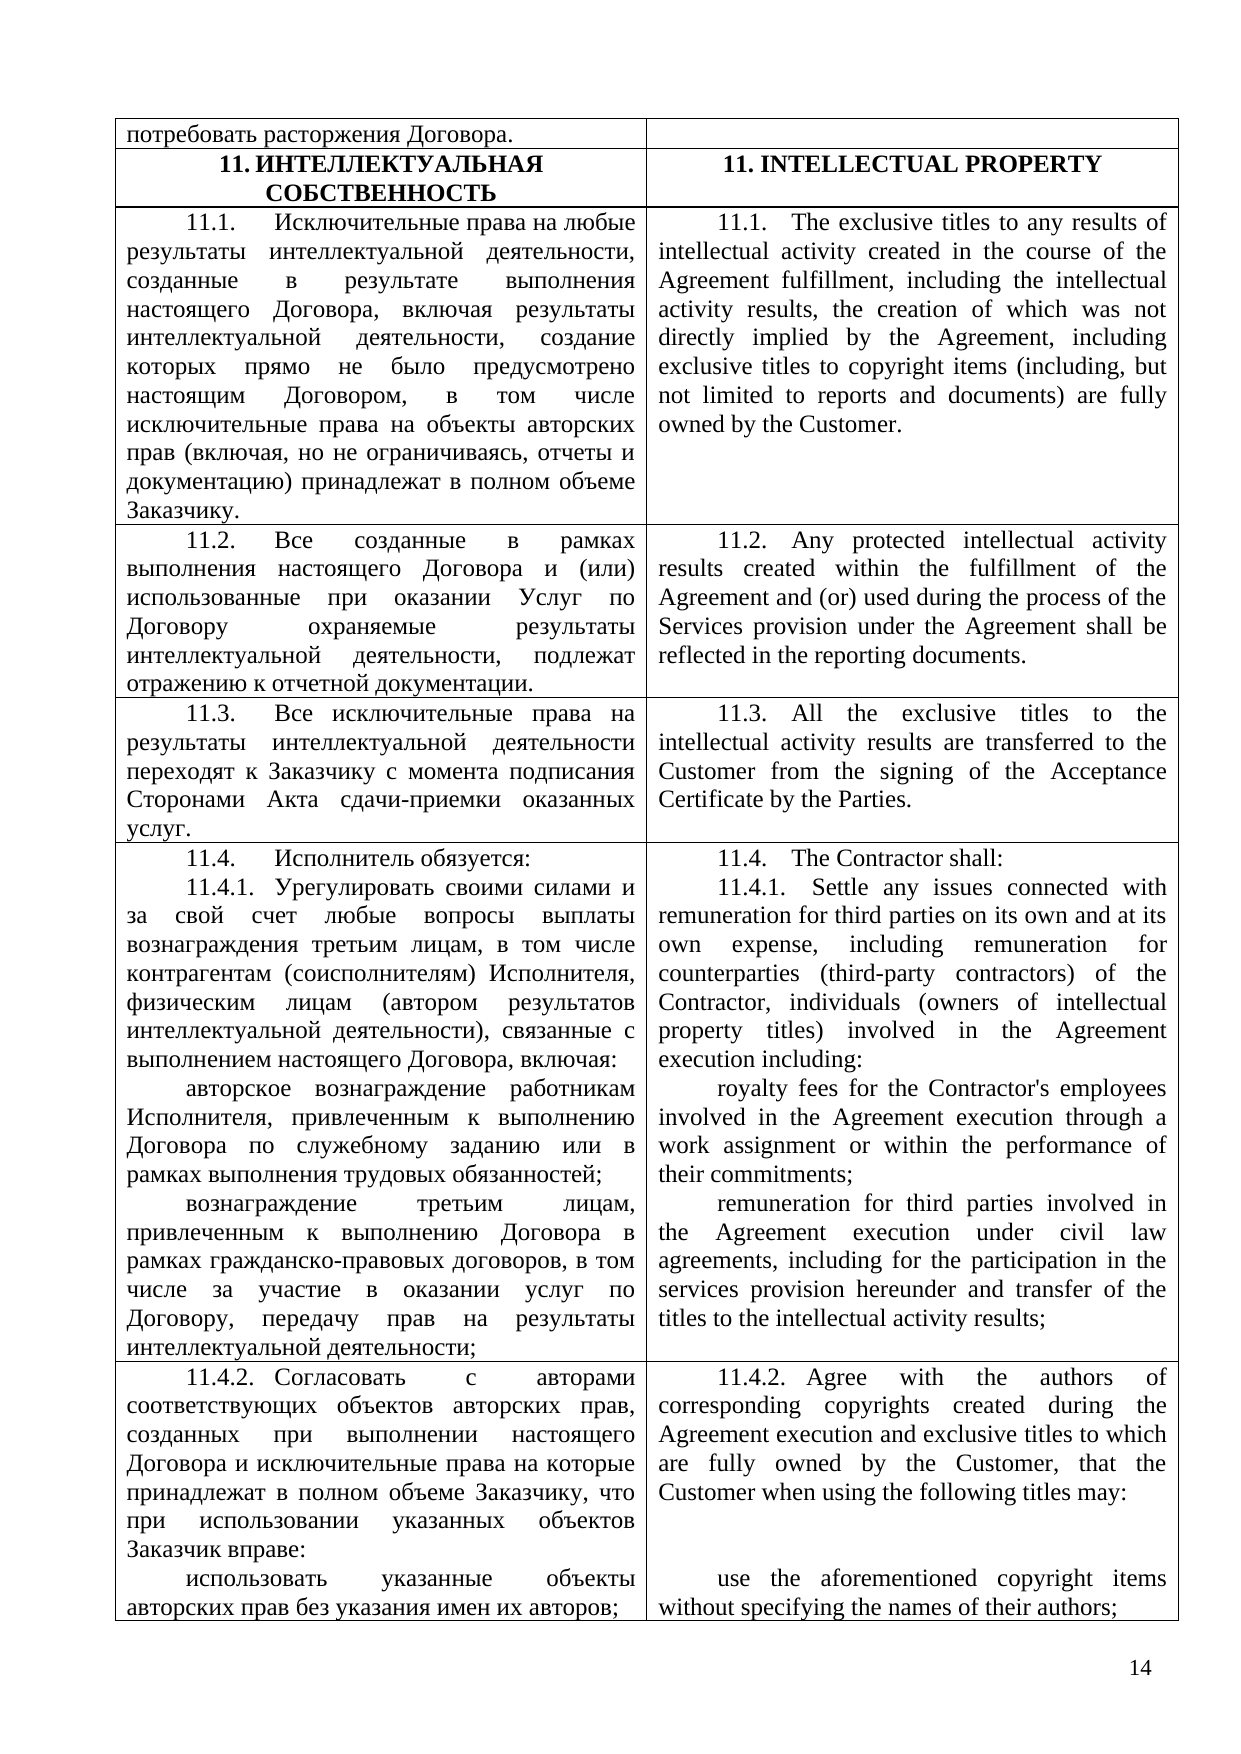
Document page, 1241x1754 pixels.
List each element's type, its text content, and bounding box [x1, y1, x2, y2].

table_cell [647, 119, 1178, 148]
table_cell The Contractor shall: Settle any issues connected with remuneration for third parties on its own and at its own expense, including remuneration for counterparties (third-party contractors) of the Contractor, individuals (owners of intellectual property titles) involved in the Agreement execution including: royalty fees for the Contractor's employees involved in the Agreement execution through a work assignment or within the performance of their commitments; remuneration for third parties involved in the Agreement execution under civil law agreements, including for the participation in the services provision hereunder and transfer of the titles to the intellectual activity results; [647, 843, 1178, 1361]
table_cell All the exclusive titles to the intellectual activity results are transferred to the Customer from the signing of the Acceptance Certificate by the Parties. [647, 698, 1178, 842]
table_cell Any protected intellectual activity results created within the fulfillment of the Agreement and (or) used during the process of the Services provision under the Agreement shall be reflected in the reporting documents. [647, 525, 1178, 697]
table_cell Все созданные в рамках выполнения настоящего Договора и (или) использованные при оказании Услуг по Договору охраняемые результаты интеллектуальной деятельности, подлежат отражению к отчетной документации. [116, 525, 646, 697]
table_cell Исключительные права на любые результаты интеллектуальной деятельности, созданные в результате выполнения настоящего Договора, включая результаты интеллектуальной деятельности, создание которых прямо не было предусмотрено настоящим Договором, в том числе исключительные права на объекты авторских прав (включая, но не ограничиваясь, отчеты и документацию) принадлежат в полном объеме Заказчику. [116, 208, 646, 524]
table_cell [116, 119, 646, 148]
table_cell INTELLECTUAL PROPERTY [647, 149, 1178, 206]
table_cell ИНТЕЛЛЕКТУАЛЬНАЯ СОБСТВЕННОСТЬ [116, 149, 646, 206]
table_cell Все исключительные права на результаты интеллектуальной деятельности переходят к Заказчику с момента подписания Сторонами Акта сдачи-приемки оказанных услуг. [116, 698, 646, 842]
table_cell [116, 1362, 646, 1620]
table_cell Исполнитель обязуется: Урегулировать своими силами и за свой счет любые вопросы выплаты вознаграждения третьим лицам, в том числе контрагентам (соисполнителям) Исполнителя, физическим лицам (автором результатов интеллектуальной деятельности), связанные с выполнением настоящего Договора, включая: авторское вознаграждение работникам Исполнителя, привлеченным к выполнению Договора по служебному заданию или в рамках выполнения трудовых обязанностей; вознаграждение третьим лицам, привлеченным к выполнению Договора в рамках гражданско-правовых договоров, в том числе за участие в оказании услуг по Договору, передачу прав на результаты интеллектуальной деятельности; [116, 843, 646, 1361]
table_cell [647, 1362, 1178, 1620]
table_cell The exclusive titles to any results of intellectual activity created in the course of the Agreement fulfillment, including the intellectual activity results, the creation of which was not directly implied by the Agreement, including exclusive titles to copyright items (including, but not limited to reports and documents) are fully owned by the Customer. [647, 208, 1178, 524]
